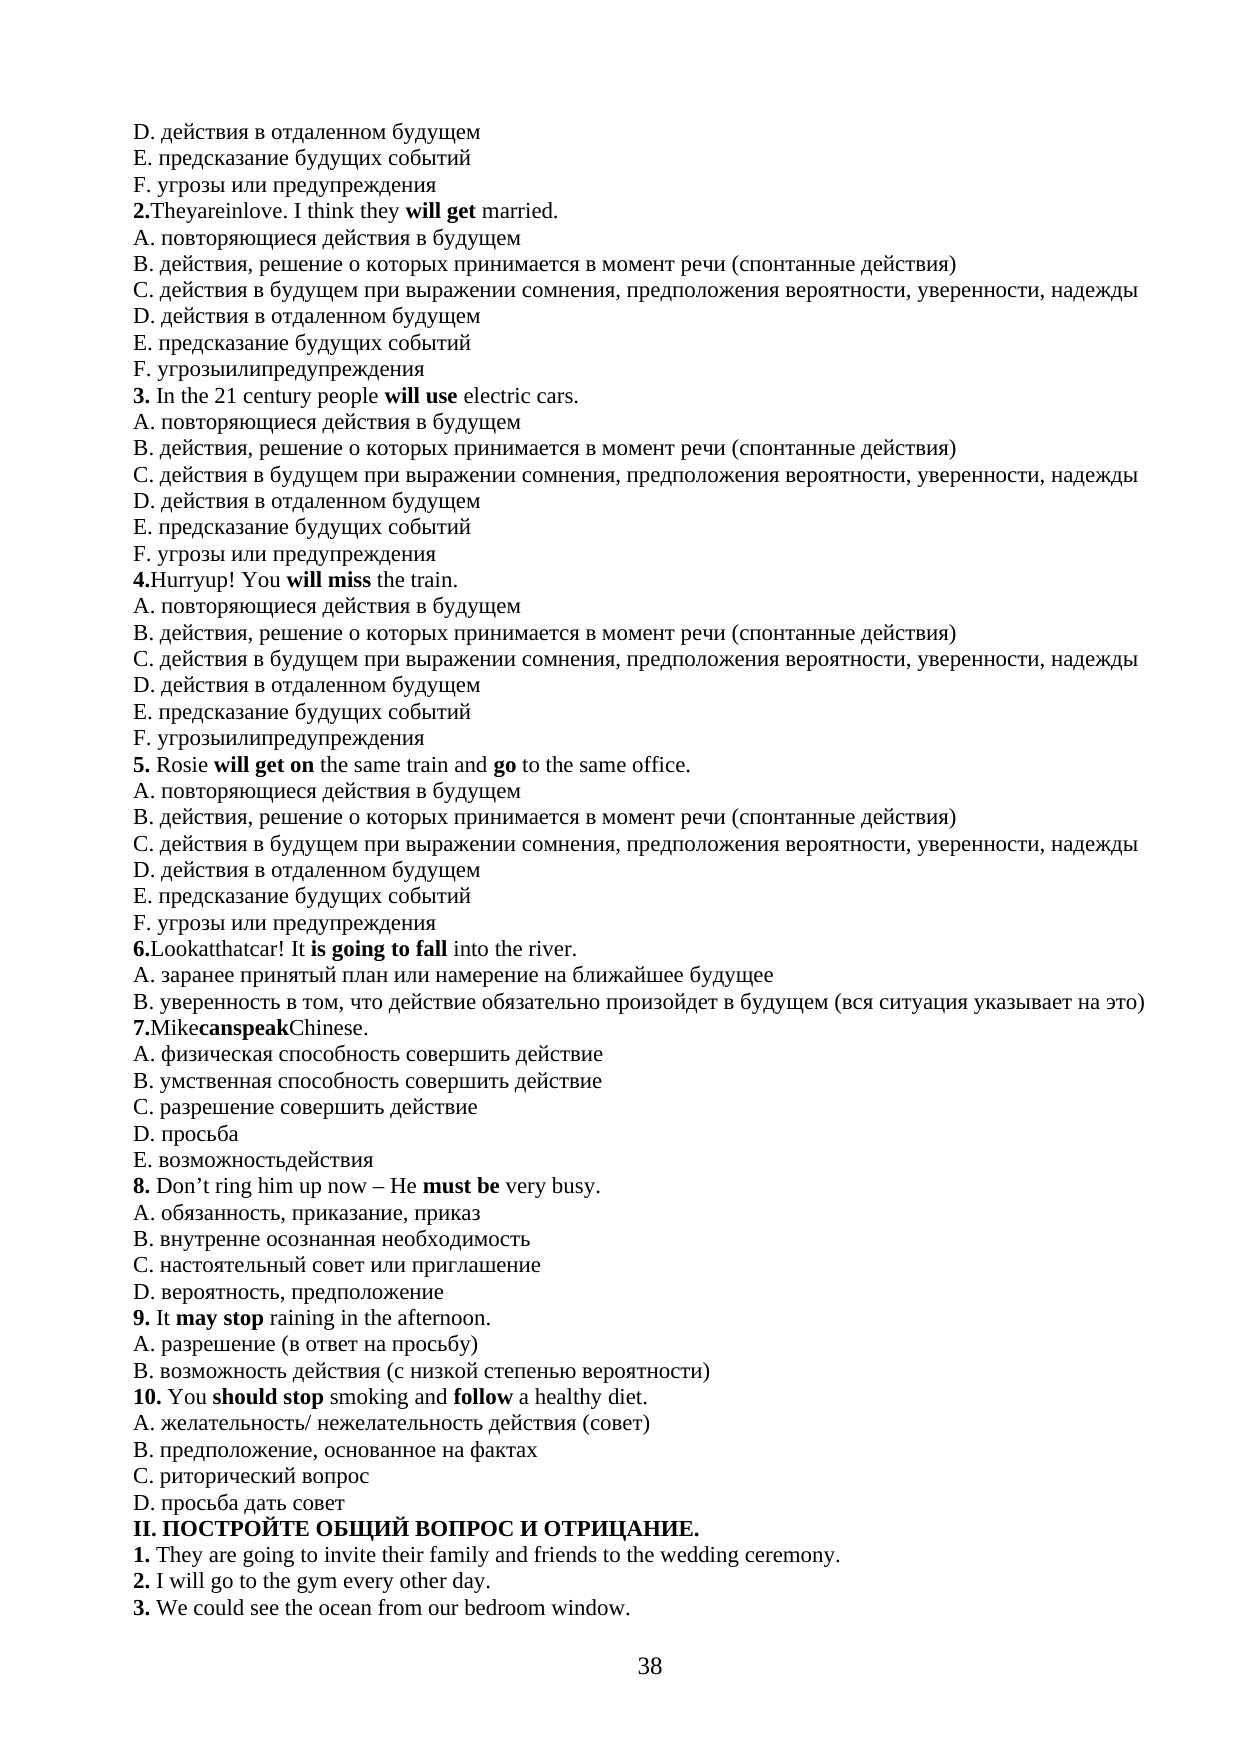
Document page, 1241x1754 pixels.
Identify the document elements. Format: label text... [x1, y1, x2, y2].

text 4.Hurryup! You will miss the train. [133, 566, 1167, 592]
text 2.Theyareinlove. I think they will get married. [133, 197, 1167, 223]
text 1. They are going to invite their family and friends to the wedding ceremony. [133, 1541, 1167, 1568]
text 10. You should stop smoking and follow a healthy diet. [133, 1383, 1167, 1409]
text А. желательность/ нежелательность действия (совет) [133, 1409, 1167, 1436]
text 8. Don’t ring him up now – He must be very busy. [133, 1172, 1167, 1199]
text II. ПОСТРОЙТЕ ОБЩИЙ ВОПРОС И ОТРИЦАНИЕ. [133, 1515, 1167, 1541]
text C. риторический вопрос [133, 1462, 1167, 1488]
text 9. It may stop raining in the afternoon. [133, 1304, 1167, 1330]
text B. предположение, основанное на фактах [133, 1436, 1167, 1462]
text 5. Rosie will get on the same train and go to the same office. [133, 751, 1167, 777]
text 2. I will go to the gym every other day. [133, 1568, 1167, 1594]
text 7.MikecanspeakChinese. [133, 1014, 1167, 1041]
text D. просьба дать совет [133, 1488, 1167, 1515]
text 6.Lookatthatcar! It is going to fall into the river. [133, 935, 1167, 961]
text 3. In the 21 century people will use electric cars. [133, 382, 1167, 408]
text 3. We could see the ocean from our bedroom window. [133, 1594, 1167, 1620]
